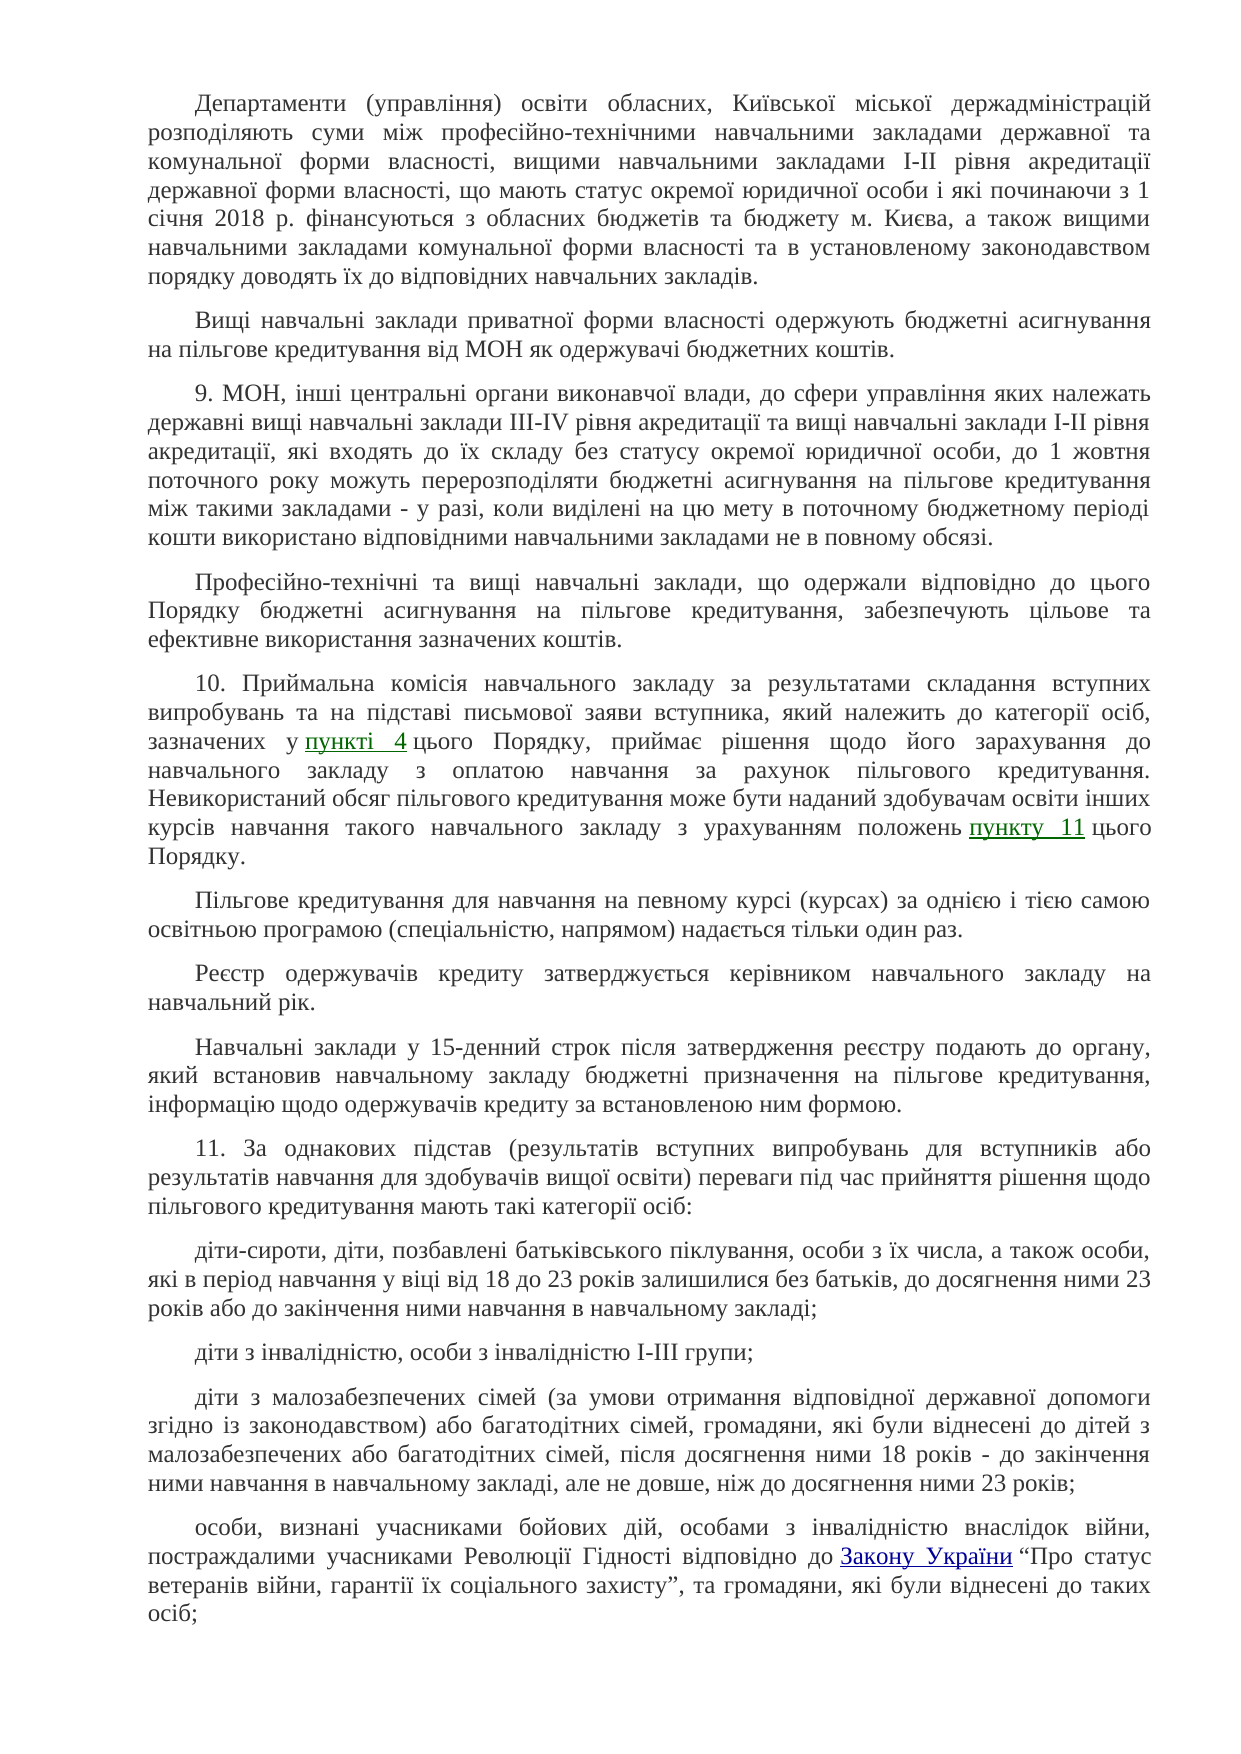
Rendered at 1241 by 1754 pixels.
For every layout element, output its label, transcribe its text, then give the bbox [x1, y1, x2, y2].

text 9. МОН, інші центральні органи виконавчої влади, до сфери управління яких належать державні вищі навчальні заклади III-IV рівня акредитації та вищі навчальні заклади I-II рівня акредитації, які входять до їх складу без статусу окремої юридичної особи, до 1 жовтня поточного року можуть перерозподіляти бюджетні асигнування на пільгове кредитування між такими закладами - у разі, коли виділені на цю мету в поточному бюджетному періоді кошти використано відповідними навчальними закладами не в повному обсязі. [148, 378, 1152, 551]
text діти з малозабезпечених сімей (за умови отримання відповідної державної допомоги згідно із законодавством) або багатодітних сімей, громадяни, які були віднесені до дітей з малозабезпечених або багатодітних сімей, після досягнення ними 18 років - до закінчення ними навчання в навчальному закладі, але не довше, ніж до досягнення ними 23 років; [148, 1382, 1152, 1497]
text 10. Приймальна комісія навчального закладу за результатами складання вступних випробувань та на підставі письмової заяви вступника, який належить до категорії осіб, зазначених у пункті 4 цього Порядку, приймає рішення щодо його зарахування до навчального закладу з оплатою навчання за рахунок пільгового кредитування. Невикористаний обсяг пільгового кредитування може бути наданий здобувачам освіти інших курсів навчання такого навчального закладу з урахуванням положень пункту 11 цього Порядку. [148, 668, 1152, 870]
text Реєстр одержувачів кредиту затверджується керівником навчального закладу на навчальний рік. [148, 958, 1152, 1016]
text Навчальні заклади у 15-денний строк після затвердження реєстру подають до органу, який встановив навчальному закладу бюджетні призначення на пільгове кредитування, інформацію щодо одержувачів кредиту за встановленою ним формою. [148, 1032, 1152, 1118]
text Професійно-технічні та вищі навчальні заклади, що одержали відповідно до цього Порядку бюджетні асигнування на пільгове кредитування, забезпечують цільове та ефективне використання зазначених коштів. [148, 567, 1152, 653]
text 11. За однакових підстав (результатів вступних випробувань для вступників або результатів навчання для здобувачів вищої освіти) переваги під час прийняття рішення щодо пільгового кредитування мають такі категорії осіб: [148, 1133, 1152, 1220]
text особи, визнані учасниками бойових дій, особами з інвалідністю внаслідок війни, постраждалими учасниками Революції Гідності відповідно до Закону України “Про статус ветеранів війни, гарантії їх соціального захисту”, та громадяни, які були віднесені до таких осіб; [148, 1512, 1152, 1627]
text діти-сироти, діти, позбавлені батьківського піклування, особи з їх числа, а також особи, які в період навчання у віці від 18 до 23 років залишилися без батьків, до досягнення ними 23 років або до закінчення ними навчання в навчальному закладі; [148, 1235, 1152, 1322]
text Пільгове кредитування для навчання на певному курсі (курсах) за однією і тією самою освітньою програмою (спеціальністю, напрямом) надається тільки один раз. [148, 885, 1152, 943]
text діти з інвалідністю, особи з інвалідністю I-III групи; [148, 1337, 1152, 1366]
text Вищі навчальні заклади приватної форми власності одержують бюджетні асигнування на пільгове кредитування від МОН як одержувачі бюджетних коштів. [148, 305, 1152, 363]
text Департаменти (управління) освіти обласних, Київської міської держадміністрацій розподіляють суми між професійно-технічними навчальними закладами державної та комунальної форми власності, вищими навчальними закладами I-II рівня акредитації державної форми власності, що мають статус окремої юридичної особи і які починаючи з 1 січня 2018 р. фінансуються з обласних бюджетів та бюджету м. Києва, а також вищими навчальними закладами комунальної форми власності та в установленому законодавством порядку доводять їх до відповідних навчальних закладів. [148, 88, 1152, 290]
